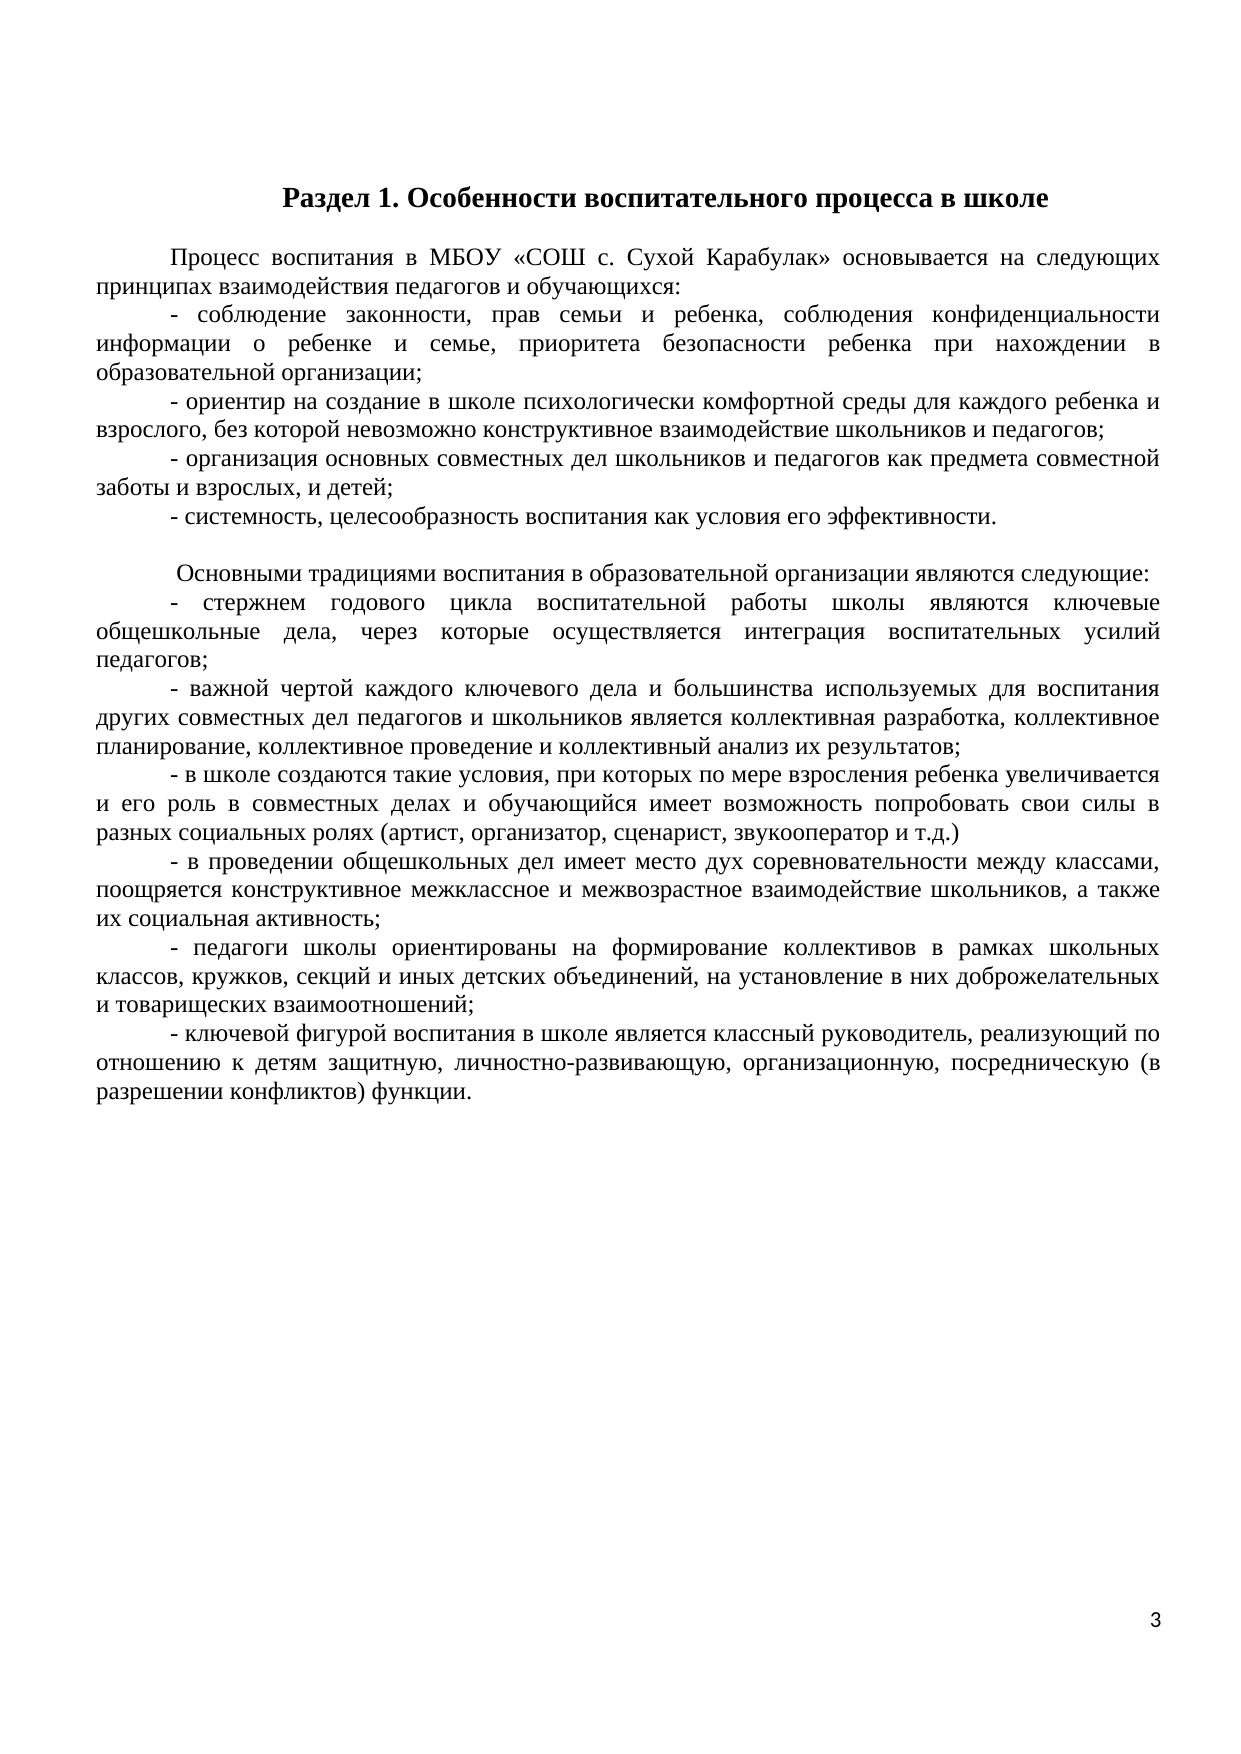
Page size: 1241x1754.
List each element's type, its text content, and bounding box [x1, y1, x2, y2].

text - в школе создаются такие условия, при которых по мере взросления ребенка увеличивается и его роль в совместных делах и обучающийся имеет возможность попробовать свои силы в разных социальных ролях (артист, организатор, сценарист, звукооператор и т.д.) [96, 759, 1161, 846]
text - соблюдение законности, прав семьи и ребенка, соблюдения конфиденциальности информации о ребенке и семье, приоритета безопасности ребенка при нахождении в образовательной организации; [96, 299, 1161, 386]
text - стержнем годового цикла воспитательной работы школы являются ключевые общешкольные дела, через которые осуществляется интеграция воспитательных усилий педагогов; [96, 587, 1161, 673]
text Процесс воспитания в МБОУ «СОШ с. Сухой Карабулак» основывается на следующих принципах взаимодействия педагогов и обучающихся: [96, 242, 1161, 299]
text - системность, целесообразность воспитания как условия его эффективности. [96, 501, 1161, 529]
text - педагоги школы ориентированы на формирование коллективов в рамках школьных классов, кружков, секций и иных детских объединений, на установление в них доброжелательных и товарищеских взаимоотношений; [96, 932, 1161, 1018]
text - ориентир на создание в школе психологически комфортной среды для каждого ребенка и взрослого, без которой невозможно конструктивное взаимодействие школьников и педагогов; [96, 386, 1161, 443]
text - ключевой фигурой воспитания в школе является классный руководитель, реализующий по отношению к детям защитную, личностно-развивающую, организационную, посредническую (в разрешении конфликтов) функции. [96, 1018, 1161, 1104]
text Раздел 1. Особенности воспитательного процесса в школе [96, 180, 1161, 213]
text - в проведении общешкольных дел имеет место дух соревновательности между классами, поощряется конструктивное межклассное и межвозрастное взаимодействие школьников, а также их социальная активность; [96, 846, 1161, 932]
text - важной чертой каждого ключевого дела и большинства используемых для воспитания других совместных дел педагогов и школьников является коллективная разработка, коллективное планирование, коллективное проведение и коллективный анализ их результатов; [96, 673, 1161, 759]
text - организация основных совместных дел школьников и педагогов как предмета совместной заботы и взрослых, и детей; [96, 443, 1161, 501]
text Основными традициями воспитания в образовательной организации являются следующие: [96, 558, 1161, 587]
